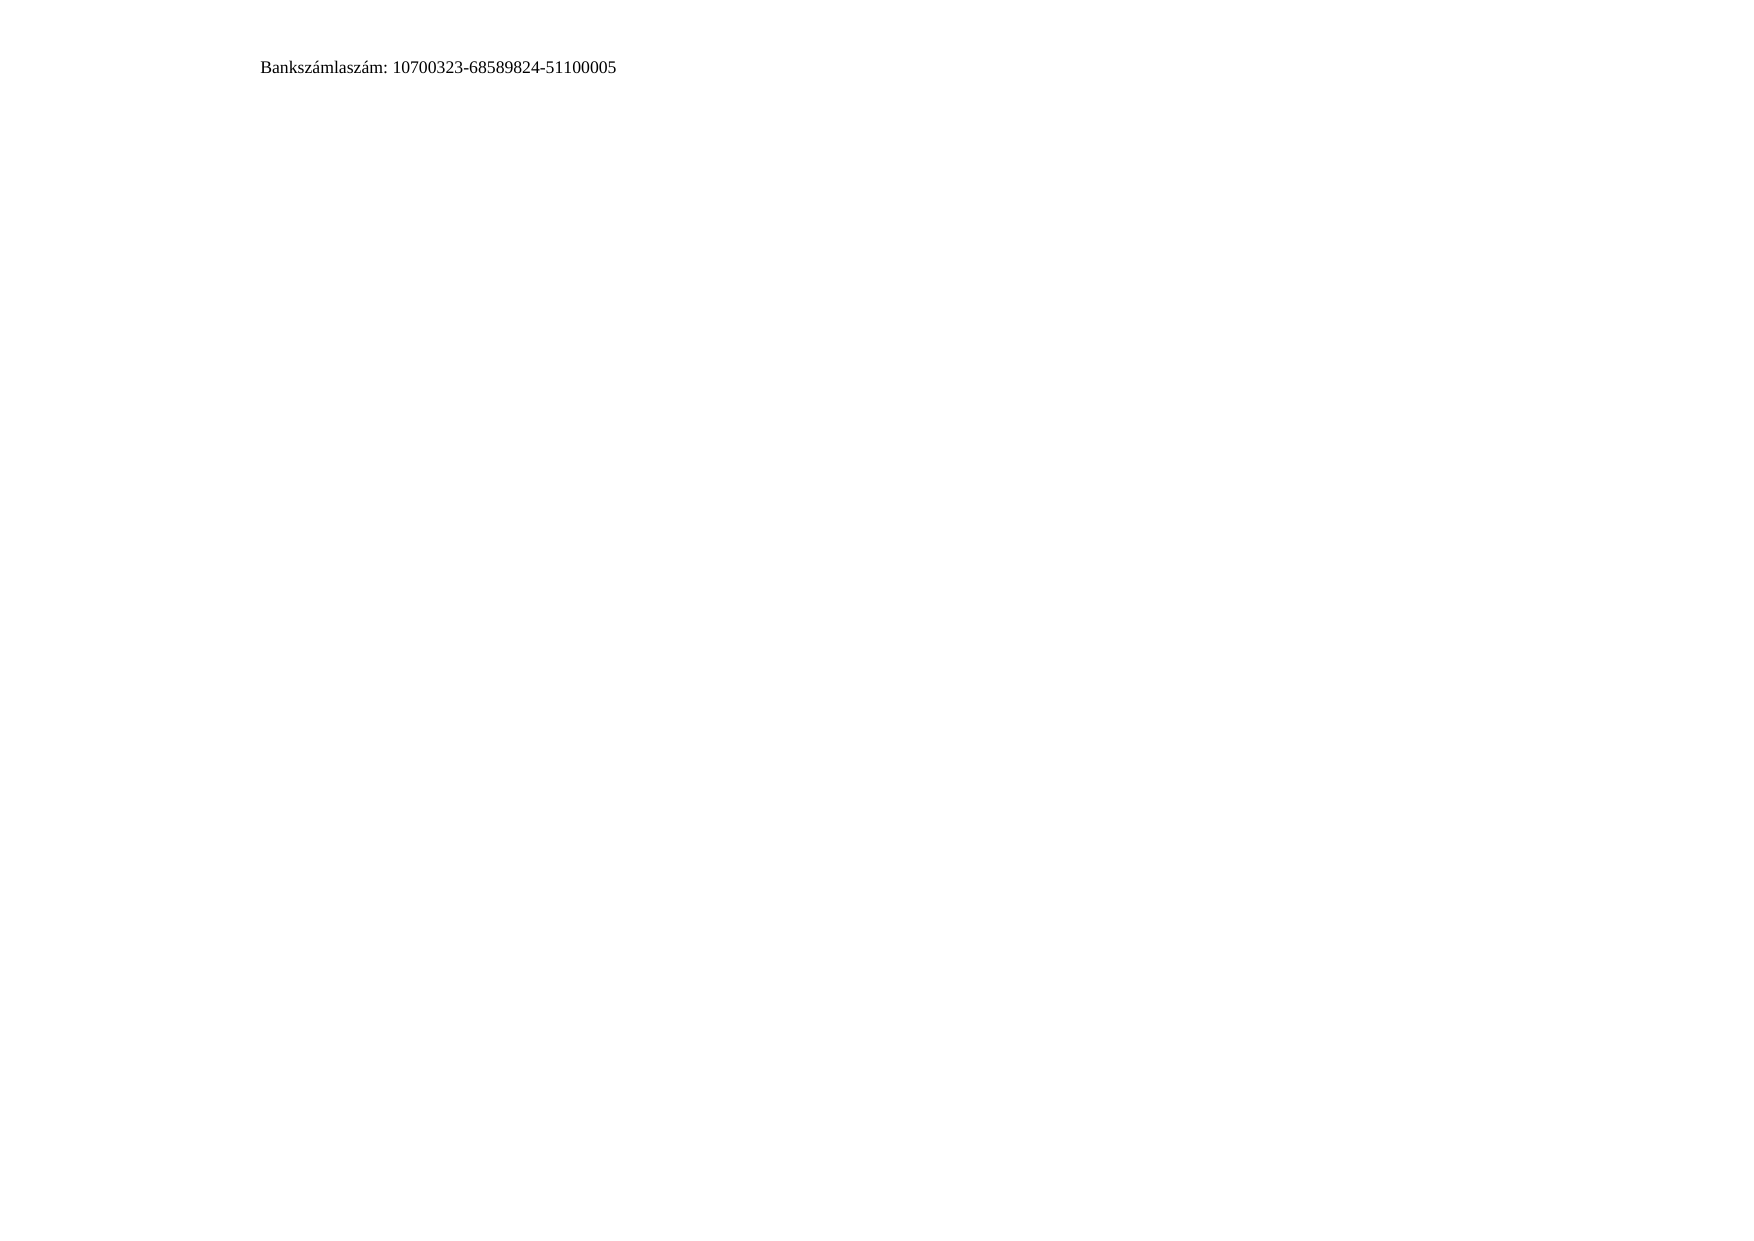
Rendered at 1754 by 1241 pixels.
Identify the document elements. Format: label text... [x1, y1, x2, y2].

text Bankszámlaszám: 10700323-68589824-51100005 [59, 59, 818, 77]
